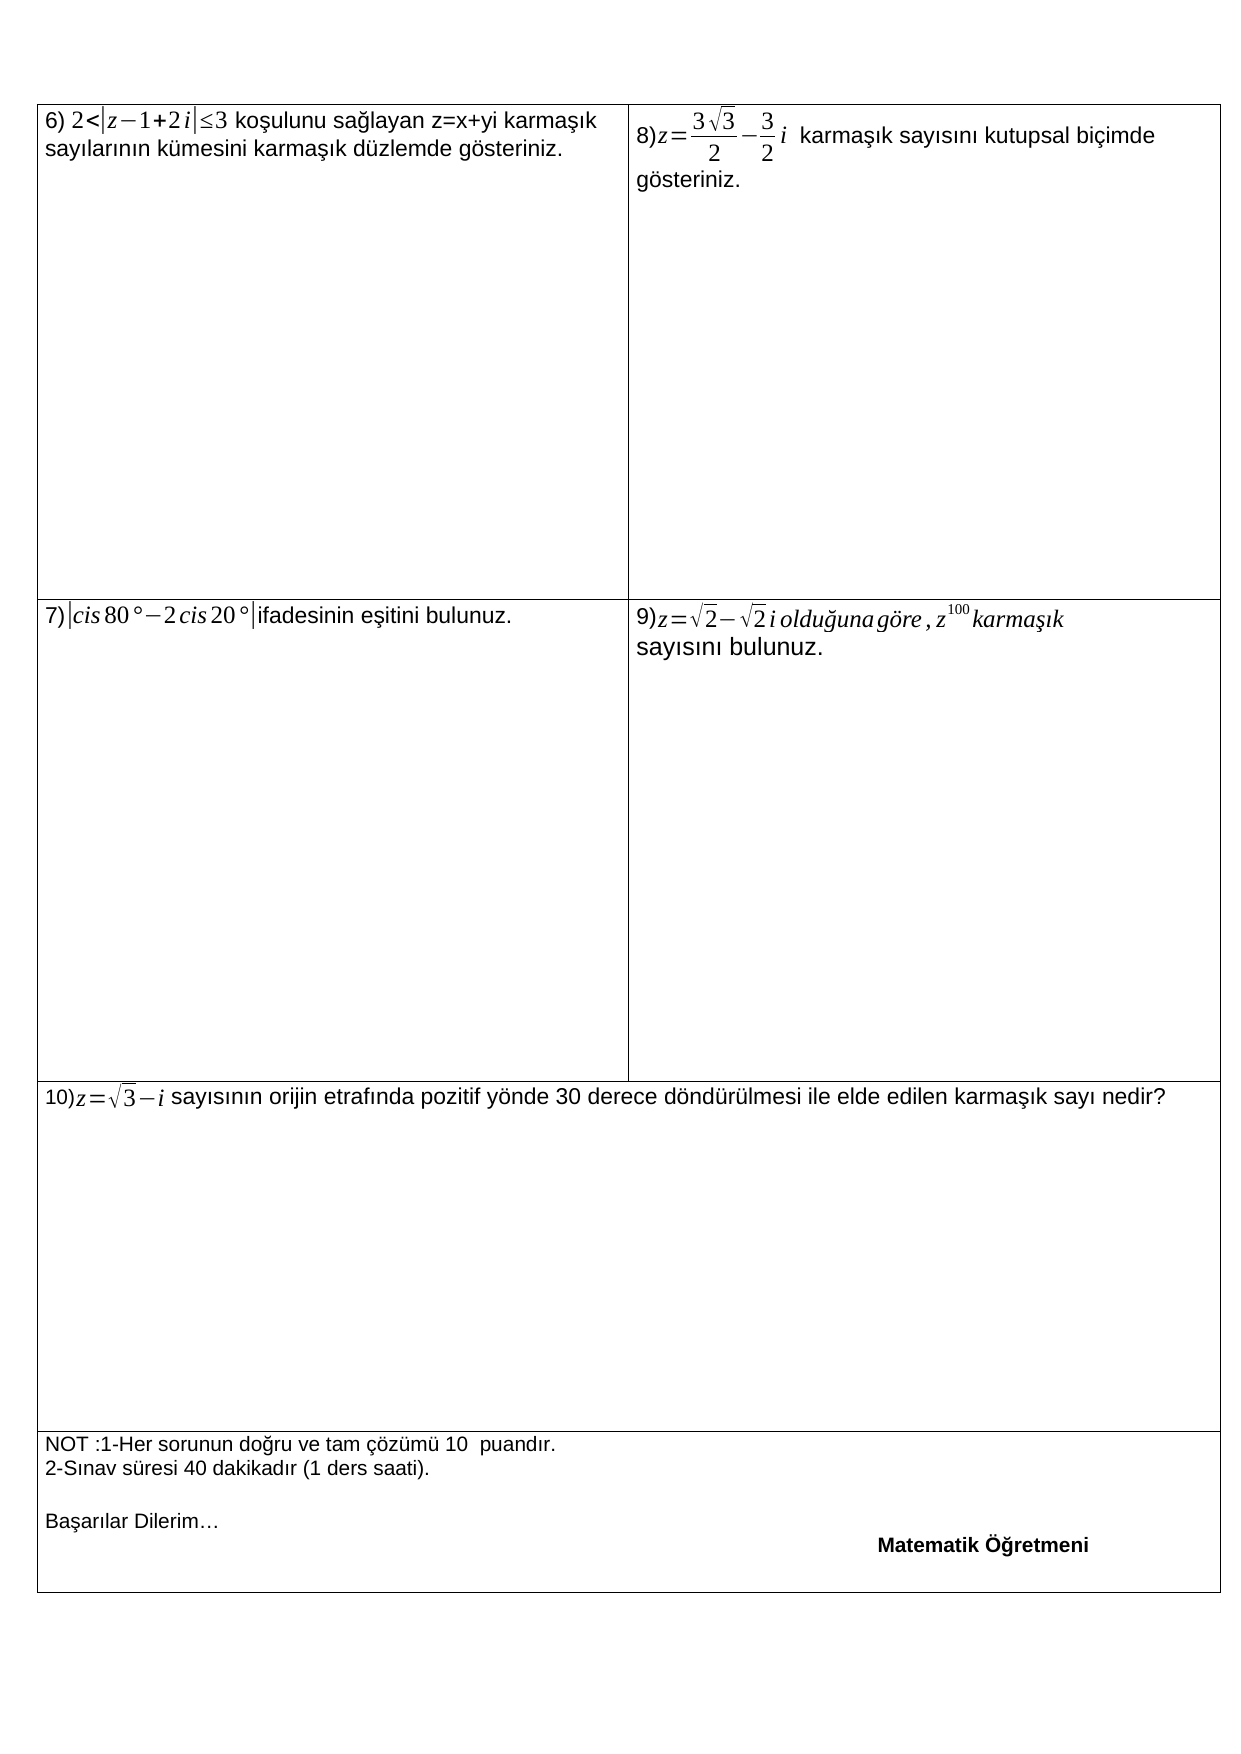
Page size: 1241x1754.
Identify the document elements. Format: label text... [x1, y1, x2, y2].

table_cell 6) koşulunu sağlayan z=x+yi karmaşık sayılarının kümesini karmaşık düzlemde gösteriniz. [38, 105, 628, 599]
table_cell 9) sayısını bulunuz. [629, 600, 1220, 1081]
table_cell 7)ifadesinin eşitini bulunuz. [38, 600, 628, 1081]
table_cell NOT :1-Her sorunun doğru ve tam çözümü 10 puandır. 2-Sınav süresi 40 dakikadır (1 ders saati). Başarılar Dilerim… Matematik Öğretmeni [38, 1432, 1220, 1592]
table_cell 8) karmaşık sayısını kutupsal biçimde gösteriniz. [629, 105, 1220, 599]
table_cell 10) sayısının orijin etrafında pozitif yönde 30 derece döndürülmesi ile elde edilen karmaşık sayı nedir? [38, 1082, 1220, 1431]
